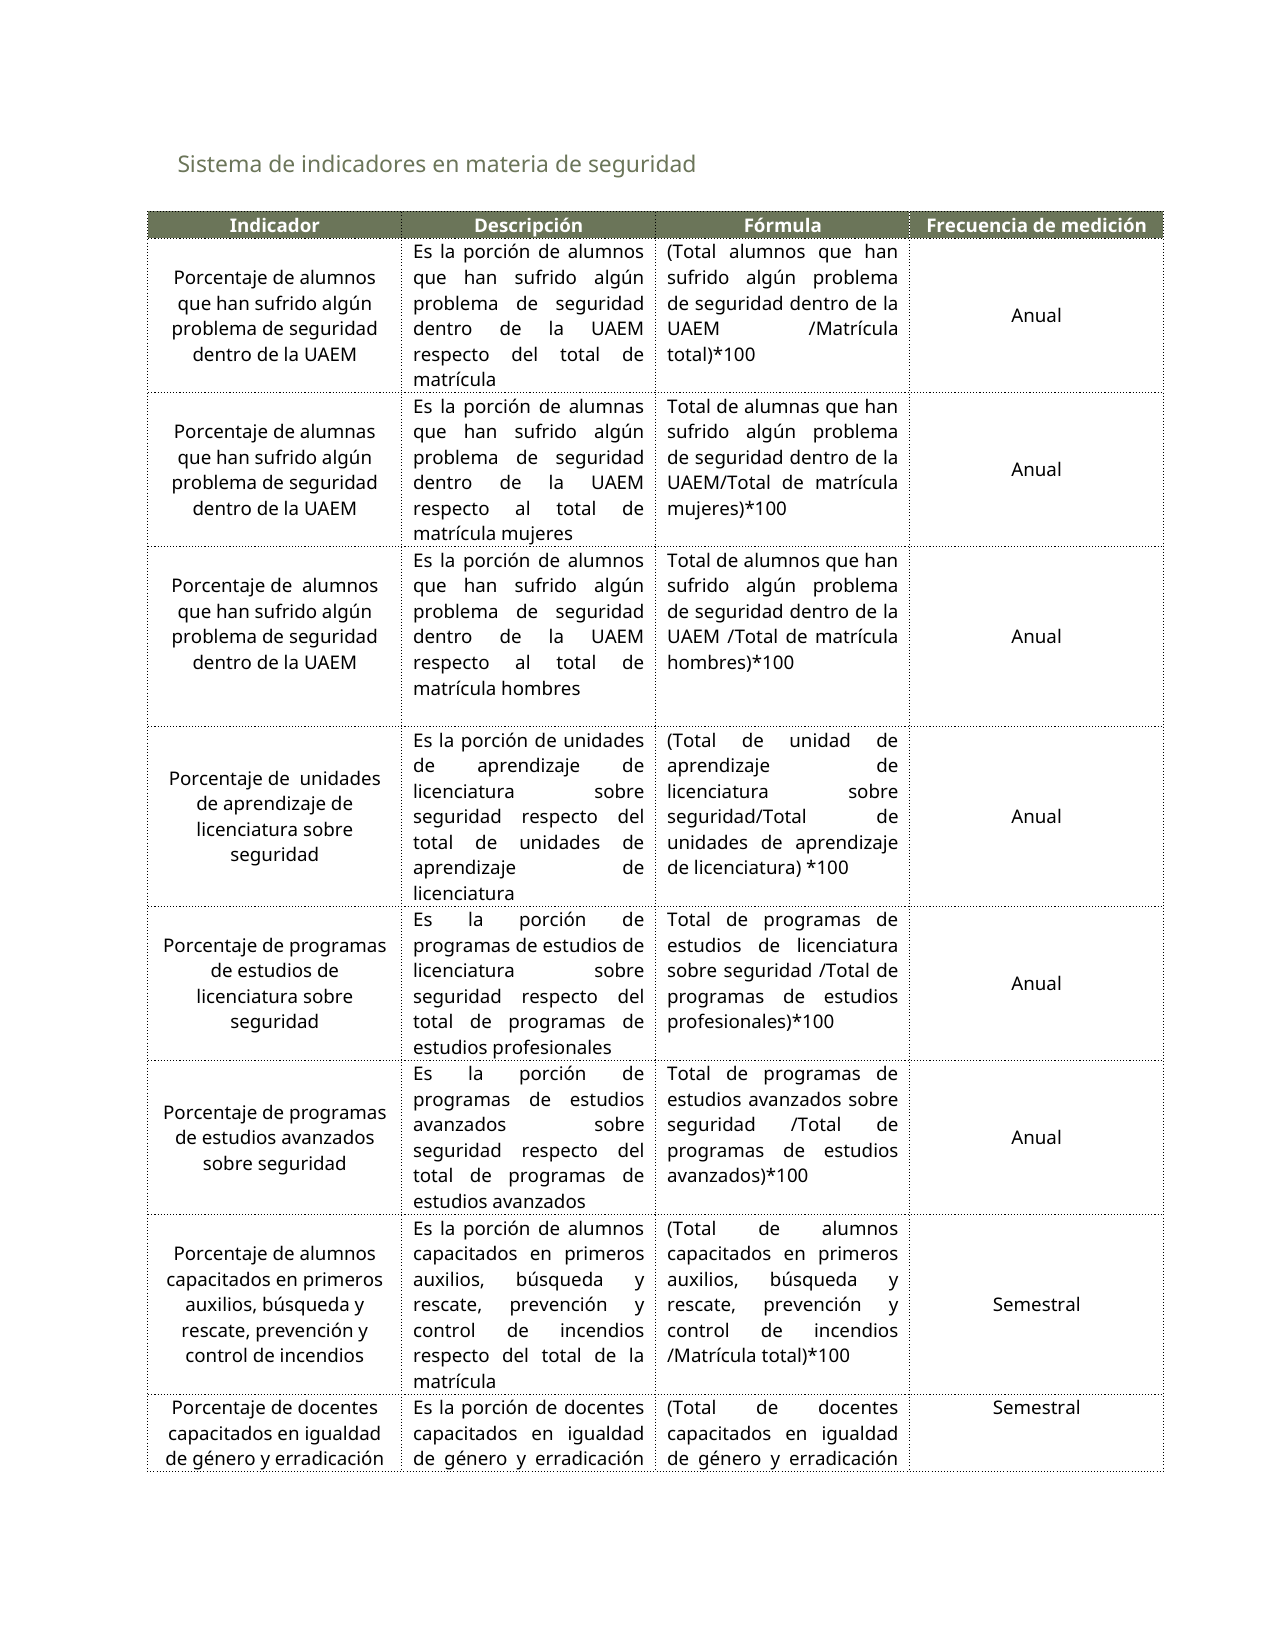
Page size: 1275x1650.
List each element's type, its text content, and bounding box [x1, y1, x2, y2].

table_header Descripción [402, 211, 656, 238]
table_cell Es la porción de alumnas que han sufrido algún problema de seguridad dentro de la UAEM respecto al total de matrícula mujeres [402, 392, 656, 546]
table_cell Anual [910, 906, 1163, 1060]
table_cell Porcentaje de programas de estudios avanzados sobre seguridad [148, 1060, 402, 1214]
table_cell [402, 1394, 656, 1471]
table_cell Anual [910, 726, 1163, 906]
table_cell Porcentaje de programas de estudios de licenciatura sobre seguridad [148, 906, 402, 1060]
table_cell Es la porción de alumnos capacitados en primeros auxilios, búsqueda y rescate, prevención y control de incendios respecto del total de la matrícula [402, 1214, 656, 1393]
table_cell Anual [910, 546, 1163, 726]
table_cell Es la porción de programas de estudios de licenciatura sobre seguridad respecto del total de programas de estudios profesionales [402, 906, 656, 1060]
table_cell Anual [910, 392, 1163, 546]
table_cell (Total de alumnos capacitados en primeros auxilios, búsqueda y rescate, prevención y control de incendios /Matrícula total)*100 [656, 1214, 909, 1393]
text Sistema de indicadores en materia de seguridad [177, 148, 1098, 179]
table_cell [656, 1394, 909, 1471]
table_cell Porcentaje de alumnas que han sufrido algún problema de seguridad dentro de la UAEM [148, 392, 402, 546]
table_cell Total de alumnos que han sufrido algún problema de seguridad dentro de la UAEM /Total de matrícula hombres)*100 [656, 546, 909, 726]
table_cell Anual [910, 1060, 1163, 1214]
table_cell (Total alumnos que han sufrido algún problema de seguridad dentro de la UAEM /Matrícula total)*100 [656, 238, 909, 392]
table_cell Total de alumnas que han sufrido algún problema de seguridad dentro de la UAEM/Total de matrícula mujeres)*100 [656, 392, 909, 546]
table_cell (Total de unidad de aprendizaje de licenciatura sobre seguridad/Total de unidades de aprendizaje de licenciatura) *100 [656, 726, 909, 906]
table_cell Es la porción de alumnos que han sufrido algún problema de seguridad dentro de la UAEM respecto al total de matrícula hombres [402, 546, 656, 726]
table_cell Semestral [910, 1214, 1163, 1393]
table_cell Total de programas de estudios de licenciatura sobre seguridad /Total de programas de estudios profesionales)*100 [656, 906, 909, 1060]
table_cell Porcentaje de alumnos que han sufrido algún problema de seguridad dentro de la UAEM [148, 238, 402, 392]
table_cell Porcentaje de unidades de aprendizaje de licenciatura sobre seguridad [148, 726, 402, 906]
table_cell Total de programas de estudios avanzados sobre seguridad /Total de programas de estudios avanzados)*100 [656, 1060, 909, 1214]
table_cell Semestral [910, 1394, 1163, 1471]
table_cell Es la porción de programas de estudios avanzados sobre seguridad respecto del total de programas de estudios avanzados [402, 1060, 656, 1214]
table_header Fórmula [656, 211, 909, 238]
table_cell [148, 1394, 402, 1471]
table_header Frecuencia de medición [910, 211, 1163, 238]
table_header Indicador [148, 211, 402, 238]
table_cell Porcentaje de alumnos capacitados en primeros auxilios, búsqueda y rescate, prevención y control de incendios [148, 1214, 402, 1393]
table_cell Porcentaje de alumnos que han sufrido algún problema de seguridad dentro de la UAEM [148, 546, 402, 726]
table_cell Es la porción de unidades de aprendizaje de licenciatura sobre seguridad respecto del total de unidades de aprendizaje de licenciatura [402, 726, 656, 906]
table_cell Anual [910, 238, 1163, 392]
table_cell Es la porción de alumnos que han sufrido algún problema de seguridad dentro de la UAEM respecto del total de matrícula [402, 238, 656, 392]
